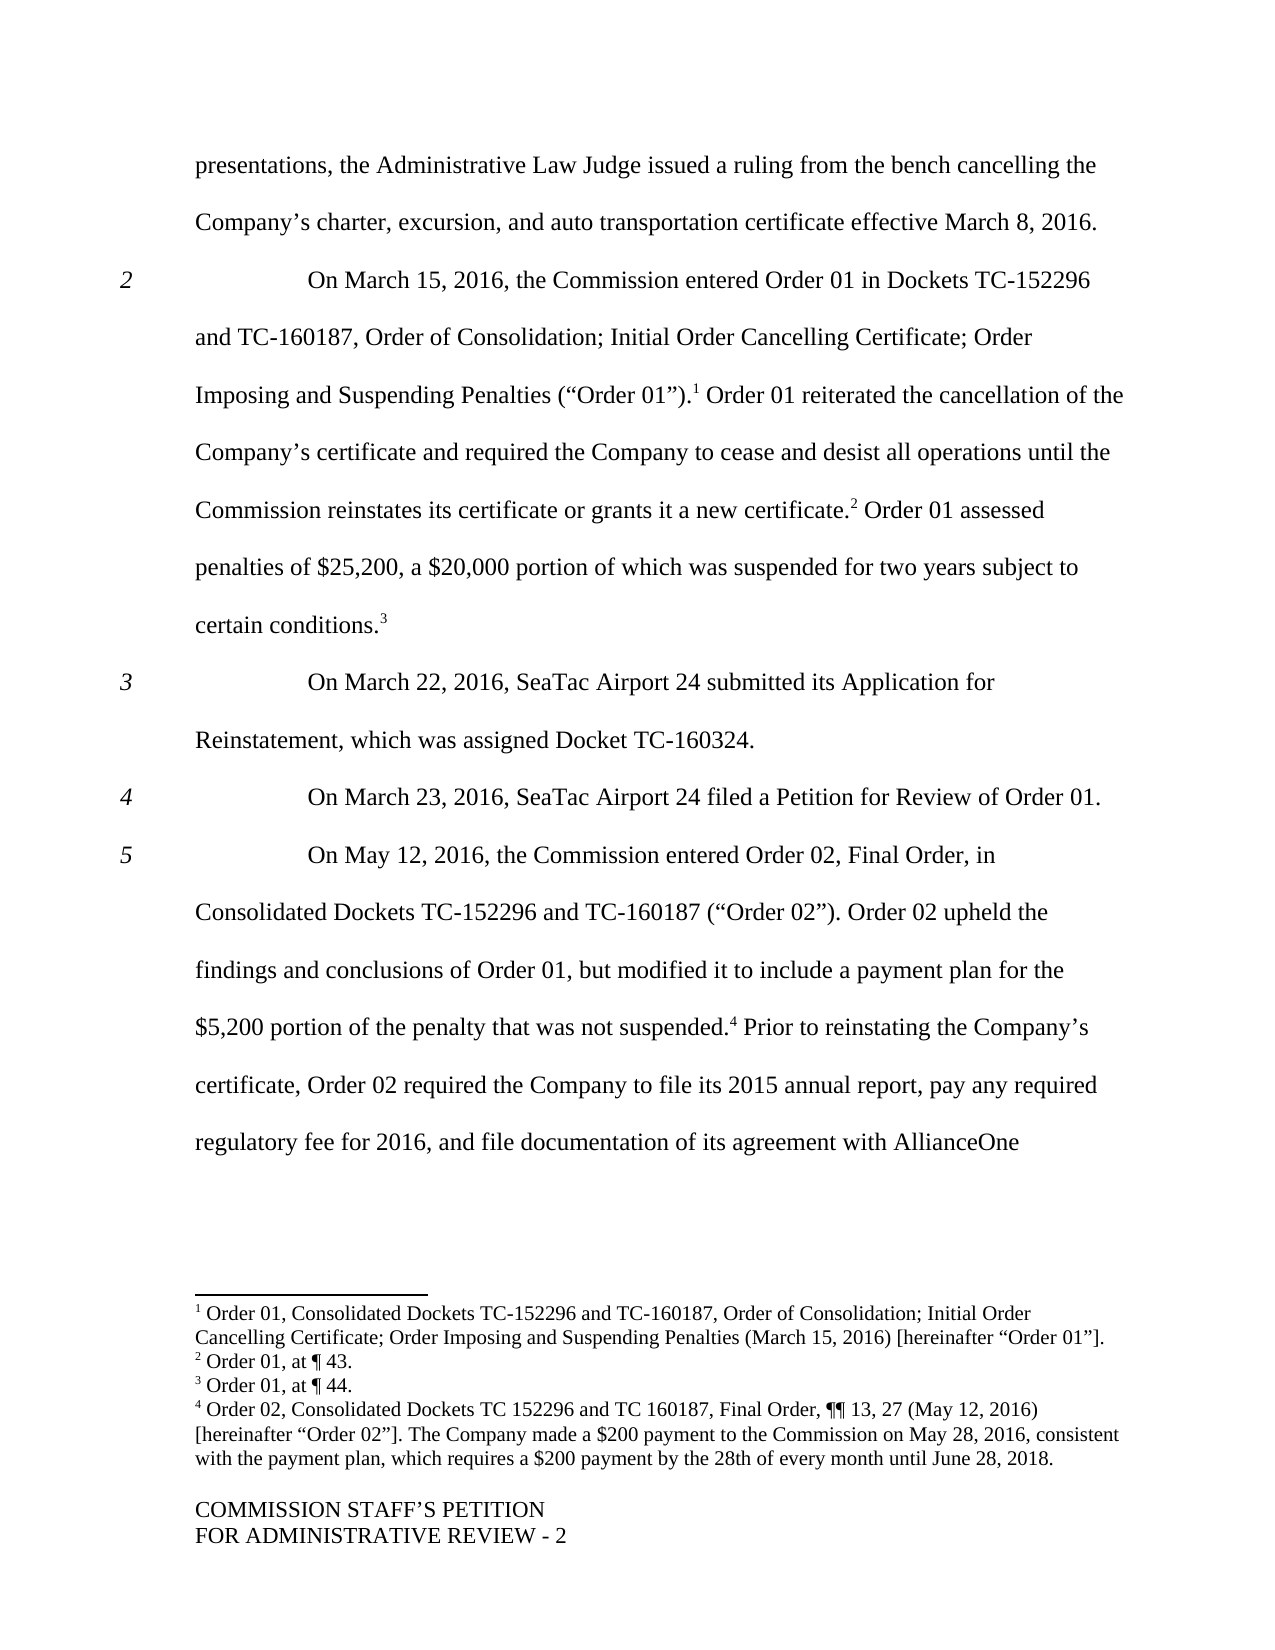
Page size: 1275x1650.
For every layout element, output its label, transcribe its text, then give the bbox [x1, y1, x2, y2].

list On March 23, 2016, SeaTac Airport 24 filed a Petition for Review of Order 01. [120, 782, 1125, 811]
list On March 15, 2016, the Commission entered Order 01 in Dockets TC-152296 and TC-160187, Order of Consolidation; Initial Order Cancelling Certificate; Order Imposing and Suspending Penalties (“Order 01”). Order 01 reiterated the cancellation of the Company’s certificate and required the Company to cease and desist all operations until the Commission reinstates its certificate or grants it a new certificate. Order 01 assessed penalties of $25,200, a $20,000 portion of which was suspended for two years subject to certain conditions. [120, 265, 1125, 639]
list On March 22, 2016, SeaTac Airport 24 submitted its Application for Reinstatement, which was assigned Docket TC-160324. [120, 667, 1125, 754]
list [120, 150, 1125, 236]
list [120, 840, 1125, 1156]
